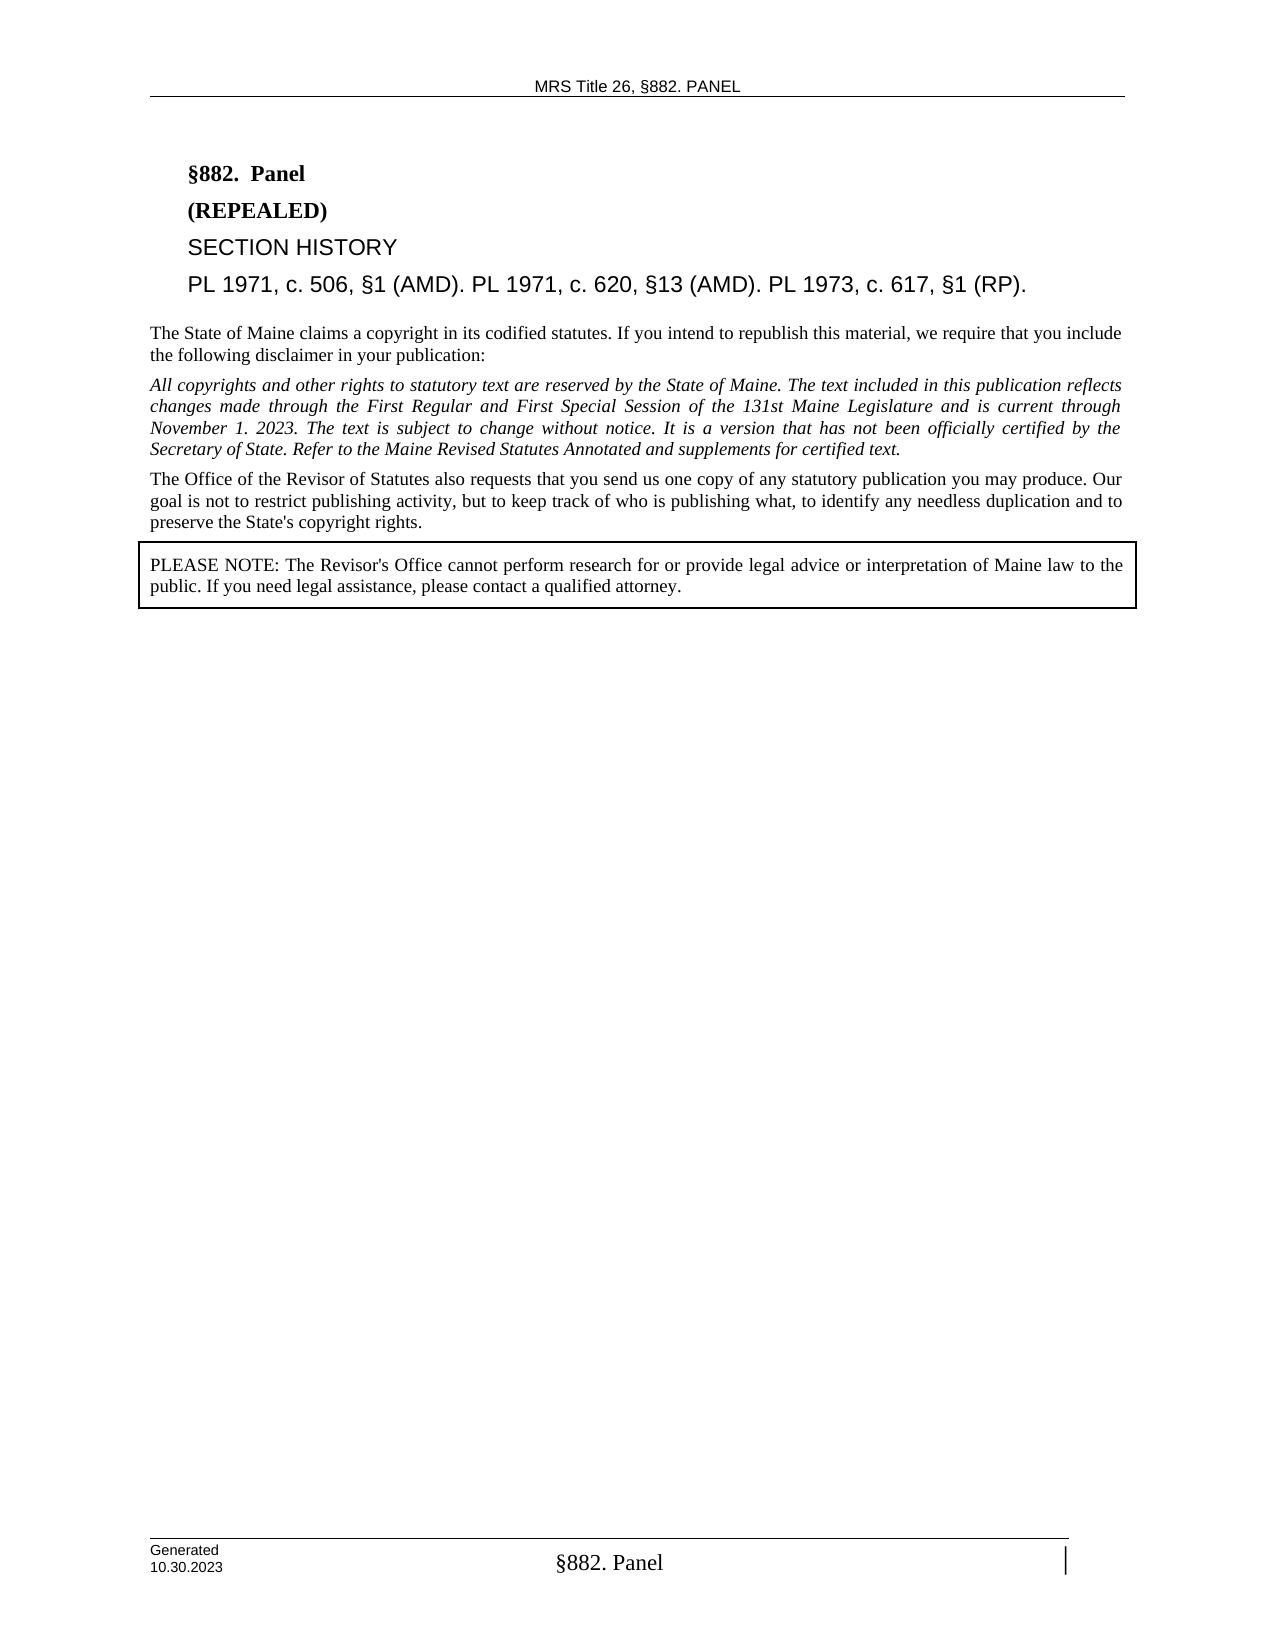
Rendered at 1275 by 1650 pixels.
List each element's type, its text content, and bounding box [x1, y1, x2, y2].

text The State of Maine claims a copyright in its codified statutes. If you intend to republish this material, we require that you include the following disclaimer in your publication: [150, 322, 1125, 365]
text §882. Panel [187, 160, 1125, 187]
text PLEASE NOTE: The Revisor's Office cannot perform research for or provide legal advice or interpretation of Maine law to the public. If you need legal assistance, please contact a qualified attorney. [140, 543, 1135, 607]
text SECTION HISTORY [187, 234, 1125, 260]
text The Office of the Revisor of Statutes also requests that you send us one copy of any statutory publication you may produce. Our goal is not to restrict publishing activity, but to keep track of who is publishing what, to identify any needless duplication and to preserve the State's copyright rights. [150, 468, 1125, 533]
text PL 1971, c. 506, §1 (AMD). PL 1971, c. 620, §13 (AMD). PL 1973, c. 617, §1 (RP). [187, 271, 1125, 297]
text (REPEALED) [187, 197, 1125, 223]
text All copyrights and other rights to statutory text are reserved by the State of Maine. The text included in this publication reflects changes made through the First Regular and First Special Session of the 131st Maine Legislature and is current through November 1. 2023 . The text is subject to change without notice. It is a version that has not been officially certified by the Secretary of State. Refer to the Maine Revised Statutes Annotated and supplements for certified text. [150, 373, 1125, 460]
